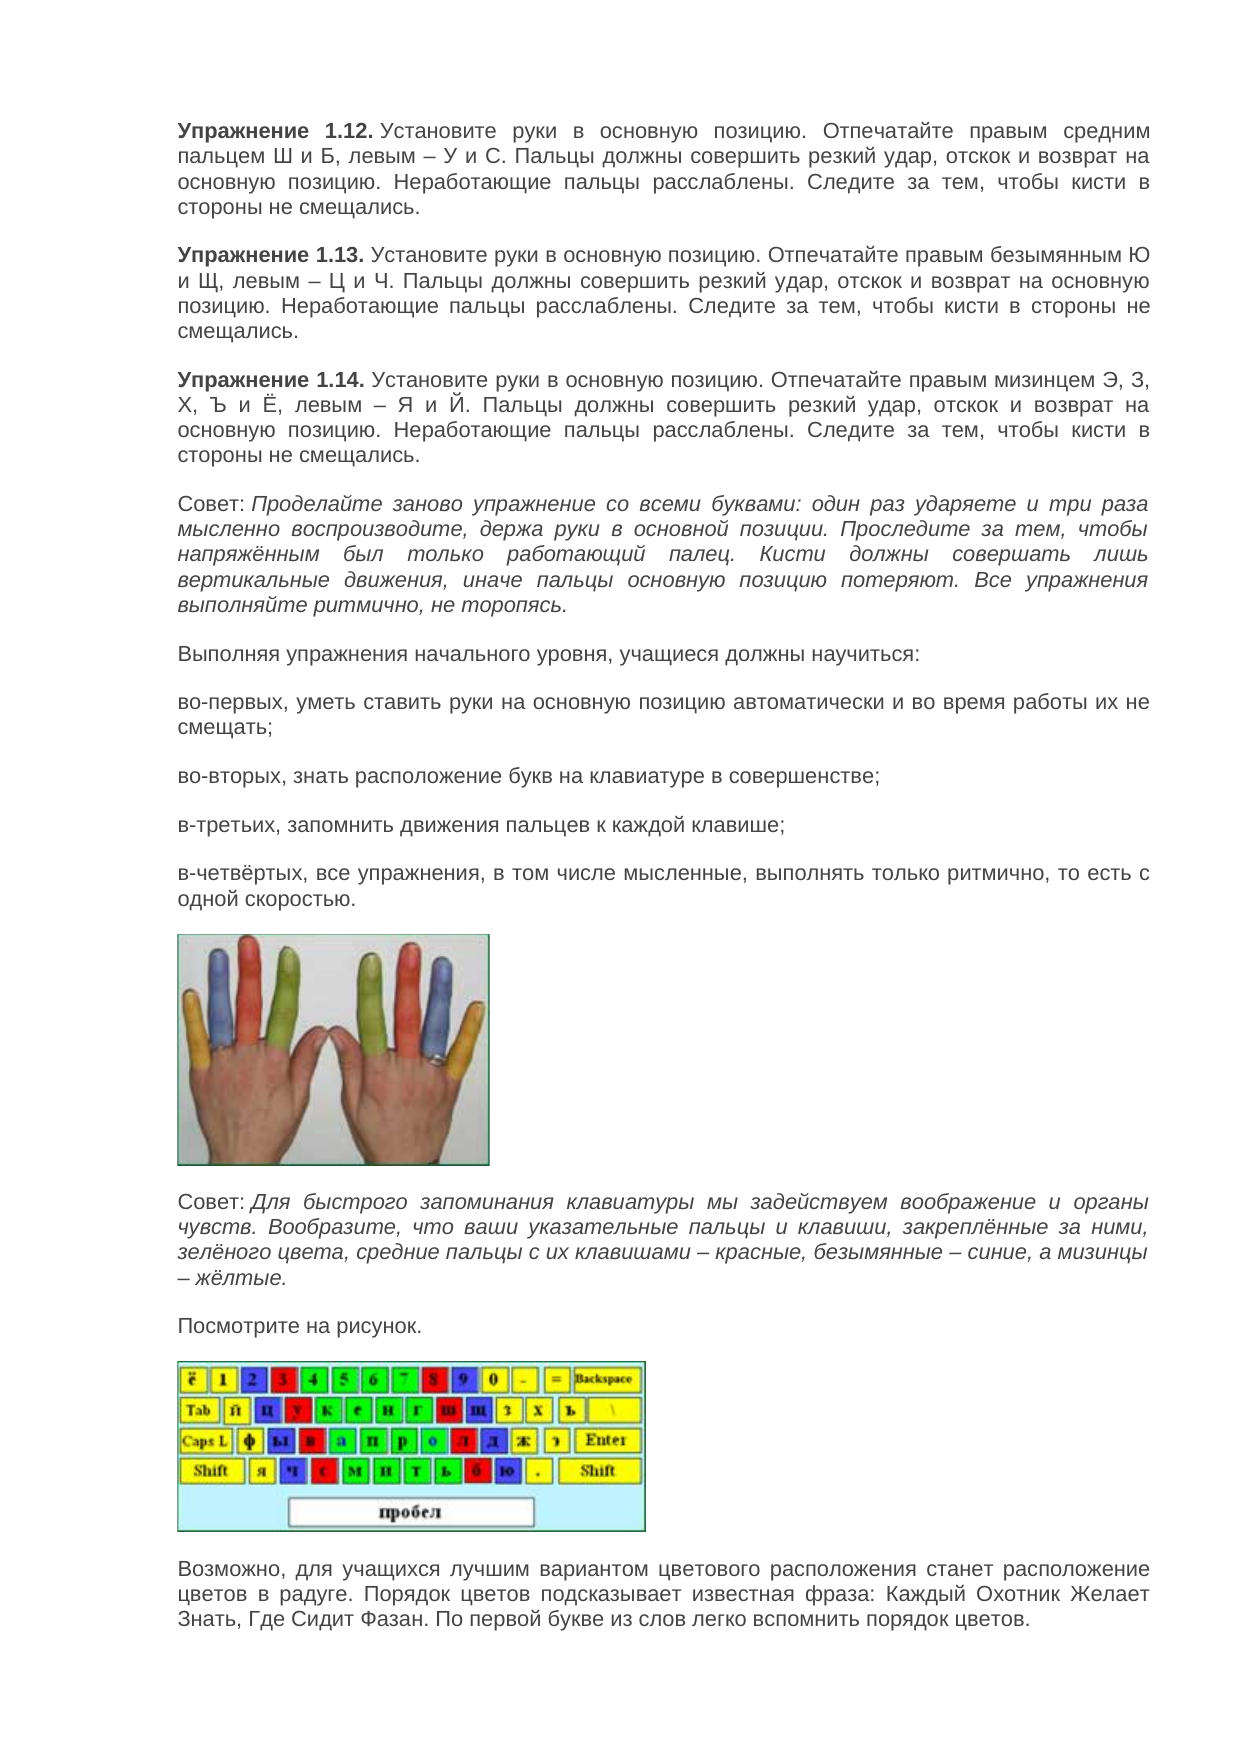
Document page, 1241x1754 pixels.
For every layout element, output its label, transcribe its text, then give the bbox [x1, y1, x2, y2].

text Совет: Проделайте заново упражнение со всеми буквами: один раз ударяете и три раза мысленно воспроизводите, держа руки в основной позиции. Проследите за тем, чтобы напряжённым был только работающий палец. Кисти должны совершать лишь вертикальные движения, иначе пальцы основную позицию потеряют. Все упражнения выполняйте ритмично, не торопясь. [177, 491, 1152, 617]
text во-вторых, знать расположение букв на клавиатуре в совершенстве; [177, 763, 1152, 788]
text Упражнение 1.14. Установите руки в основную позицию. Отпечатайте правым мизинцем Э, З, Х, Ъ и Ё, левым – Я и Й. Пальцы должны совершить резкий удар, отскок и возврат на основную позицию. Неработающие пальцы расслаблены. Следите за тем, чтобы кисти в стороны не смещались. [177, 367, 1152, 467]
text в-третьих, запомнить движения пальцев к каждой клавише; [177, 812, 1152, 837]
text Упражнение 1.13. Установите руки в основную позицию. Отпечатайте правым безымянным Ю и Щ, левым – Ц и Ч. Пальцы должны совершить резкий удар, отскок и возврат на основную позицию. Неработающие пальцы расслаблены. Следите за тем, чтобы кисти в стороны не смещались. [177, 242, 1152, 343]
text Совет: Для быстрого запоминания клавиатуры мы задействуем воображение и органы чувств. Вообразите, что ваши указательные пальцы и клавиши, закреплённые за ними, зелёного цвета, средние пальцы с их клавишами – красные, безымянные – синие, а мизинцы – жёлтые. [177, 1189, 1152, 1289]
text Упражнение 1.12. Установите руки в основную позицию. Отпечатайте правым средним пальцем Ш и Б, левым – У и С. Пальцы должны совершить резкий удар, отскок и возврат на основную позицию. Неработающие пальцы расслаблены. Следите за тем, чтобы кисти в стороны не смещались. [177, 118, 1152, 219]
text Выполняя упражнения начального уровня, учащиеся должны научиться: [177, 640, 1152, 666]
picture [177, 934, 490, 1166]
picture [177, 1361, 646, 1532]
text Посмотрите на рисунок. [177, 1313, 1152, 1338]
text Возможно, для учащихся лучшим вариантом цветового расположения станет расположение цветов в радуге. Порядок цветов подсказывает известная фраза: Каждый Охотник Желает Знать, Где Сидит Фазан. По первой букве из слов легко вспомнить порядок цветов. [177, 1555, 1152, 1631]
text в-четвёртых, все упражнения, в том числе мысленные, выполнять только ритмично, то есть с одной скоростью. [177, 860, 1152, 911]
text во-первых, уметь ставить руки на основную позицию автоматически и во время работы их не смещать; [177, 689, 1152, 739]
